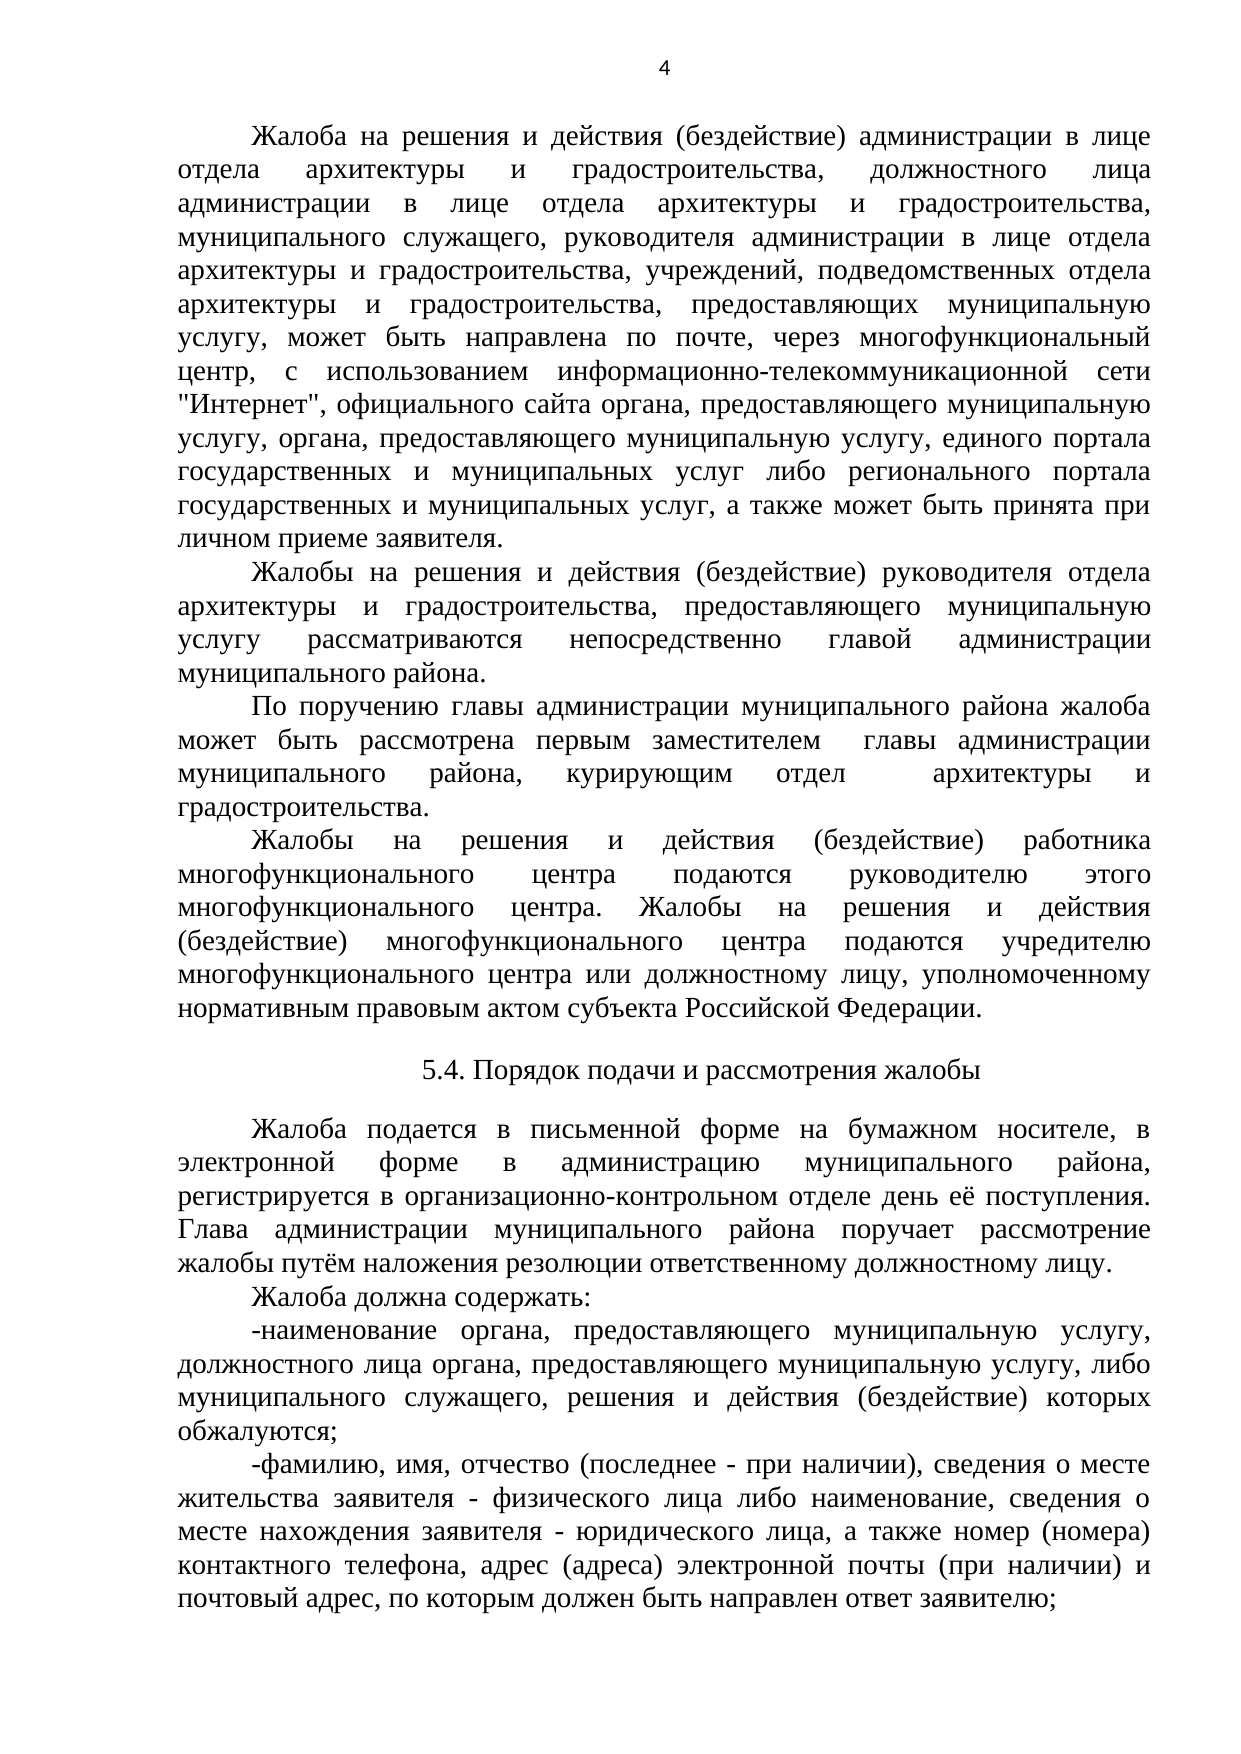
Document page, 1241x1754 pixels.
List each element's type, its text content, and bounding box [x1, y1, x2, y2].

text 5.4. Порядок подачи и рассмотрения жалобы [177, 1052, 1152, 1086]
text Жалоба должна содержать: [177, 1279, 1152, 1312]
text Жалобы на решения и действия (бездействие) руководителя отдела архитектуры и градостроительства, предоставляющего муниципальную услугу рассматриваются непосредственно главой администрации муниципального района. [177, 554, 1152, 688]
text -фамилию, имя, отчество (последнее - при наличии), сведения о месте жительства заявителя - физического лица либо наименование, сведения о месте нахождения заявителя - юридического лица, а также номер (номера) контактного телефона, адрес (адреса) электронной почты (при наличии) и почтовый адрес, по которым должен быть направлен ответ заявителю; [177, 1446, 1152, 1614]
text Жалоба на решения и действия (бездействие) администрации в лице отдела архитектуры и градостроительства, должностного лица администрации в лице отдела архитектуры и градостроительства, муниципального служащего, руководителя администрации в лице отдела архитектуры и градостроительства, учреждений, подведомственных отдела архитектуры и градостроительства, предоставляющих муниципальную услугу, может быть направлена по почте, через многофункциональный центр, с использованием информационно-телекоммуникационной сети "Интернет", официального сайта органа, предоставляющего муниципальную услугу, органа, предоставляющего муниципальную услугу, единого портала государственных и муниципальных услуг либо регионального портала государственных и муниципальных услуг, а также может быть принята при личном приеме заявителя. [177, 118, 1152, 554]
text -наименование органа, предоставляющего муниципальную услугу, должностного лица органа, предоставляющего муниципальную услугу, либо муниципального служащего, решения и действия (бездействие) которых обжалуются; [177, 1312, 1152, 1446]
text По поручению главы администрации муниципального района жалоба может быть рассмотрена первым заместителем главы администрации муниципального района, курирующим отдел архитектуры и градостроительства. [177, 688, 1152, 822]
text Жалоба подается в письменной форме на бумажном носителе, в электронной форме в администрацию муниципального района, регистрируется в организационно-контрольном отделе день её поступления. Глава администрации муниципального района поручает рассмотрение жалобы путём наложения резолюции ответственному должностному лицу. [177, 1111, 1152, 1279]
text Жалобы на решения и действия (бездействие) работника многофункционального центра подаются руководителю этого многофункционального центра. Жалобы на решения и действия (бездействие) многофункционального центра подаются учредителю многофункционального центра или должностному лицу, уполномоченному нормативным правовым актом субъекта Российской Федерации. [177, 822, 1152, 1024]
